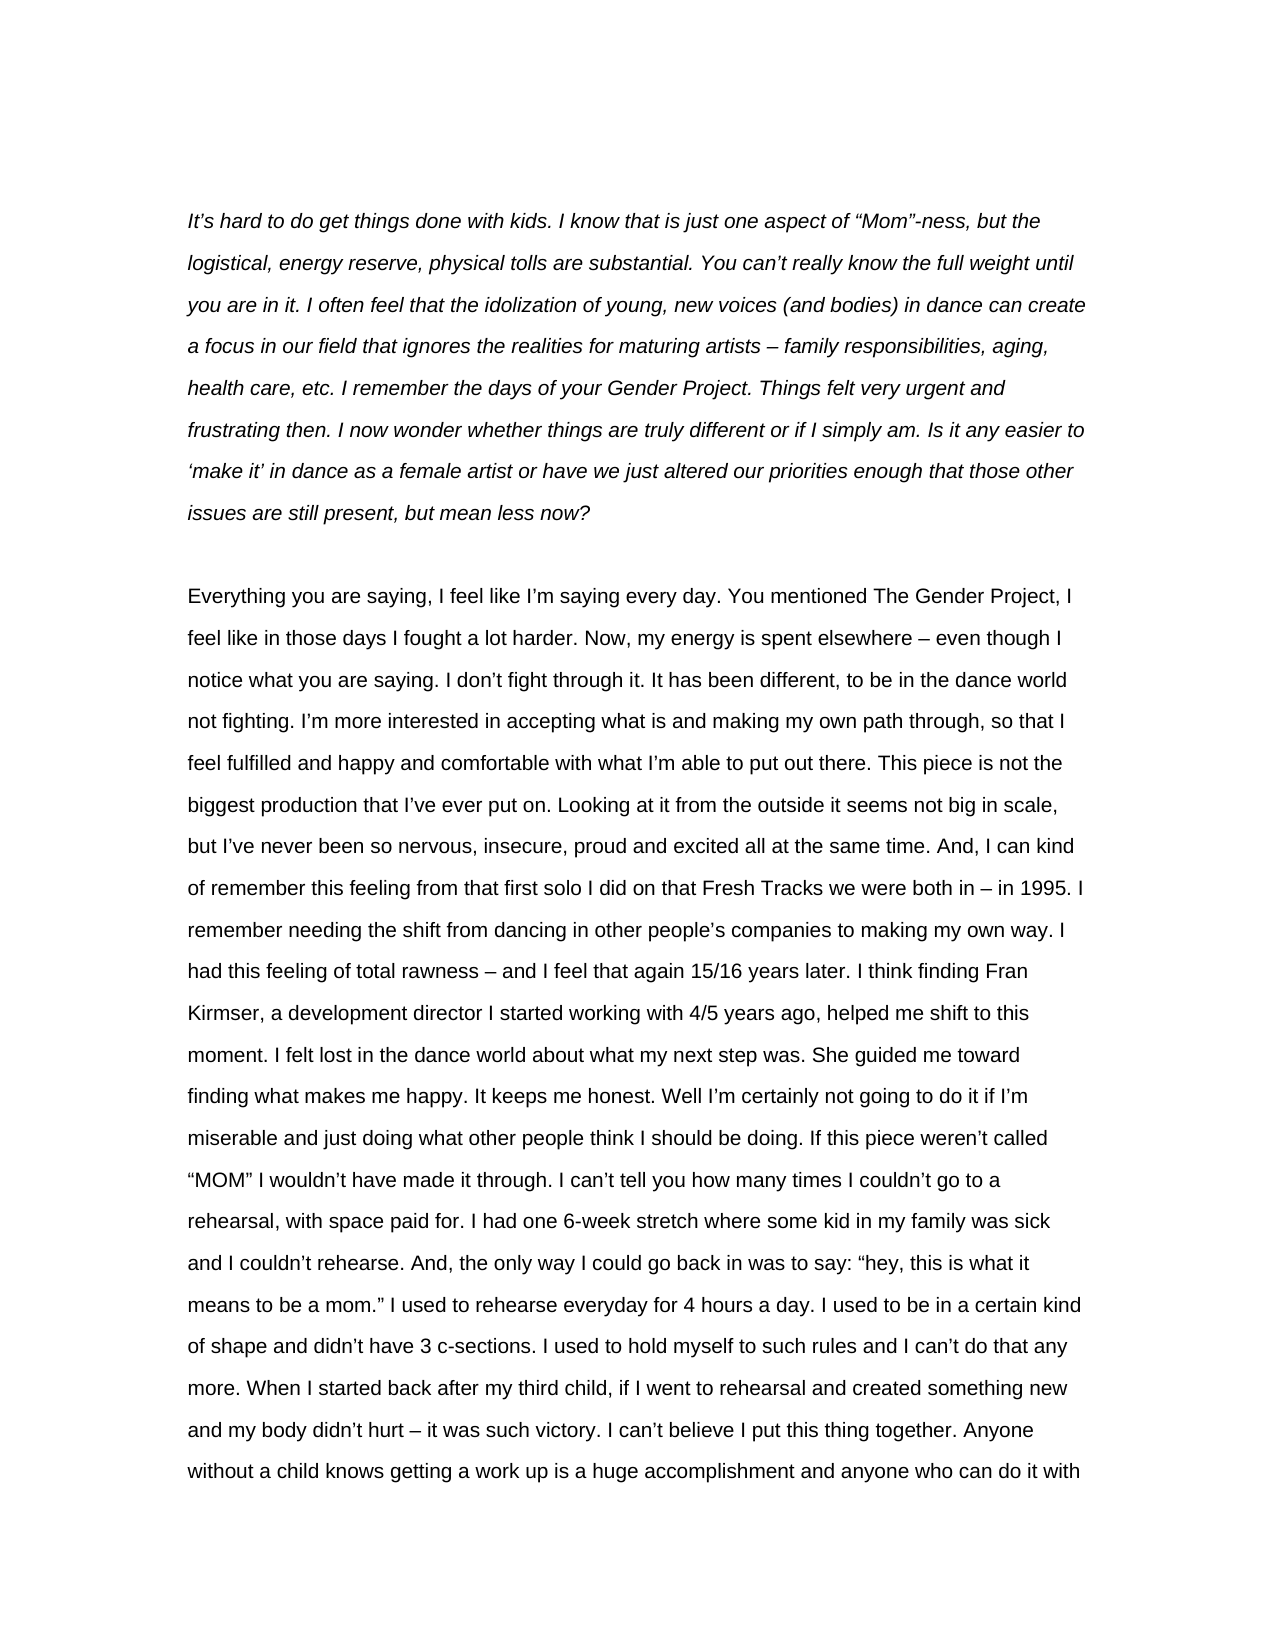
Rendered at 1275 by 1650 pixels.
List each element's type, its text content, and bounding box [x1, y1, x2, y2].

text It’s hard to do get things done with kids. I know that is just one aspect of “Mom”-ness, but the logistical, energy reserve, physical tolls are substantial. You can’t really know the full weight until you are in it. I often feel that the idolization of young, new voices (and bodies) in dance can create a focus in our field that ignores the realities for maturing artists – family responsibilities, aging, health care, etc. I remember the days of your Gender Project. Things felt very urgent and frustrating then. I now wonder whether things are truly different or if I simply am. Is it any easier to ‘make it’ in dance as a female artist or have we just altered our priorities enough that those other issues are still present, but mean less now? [187, 192, 1087, 525]
